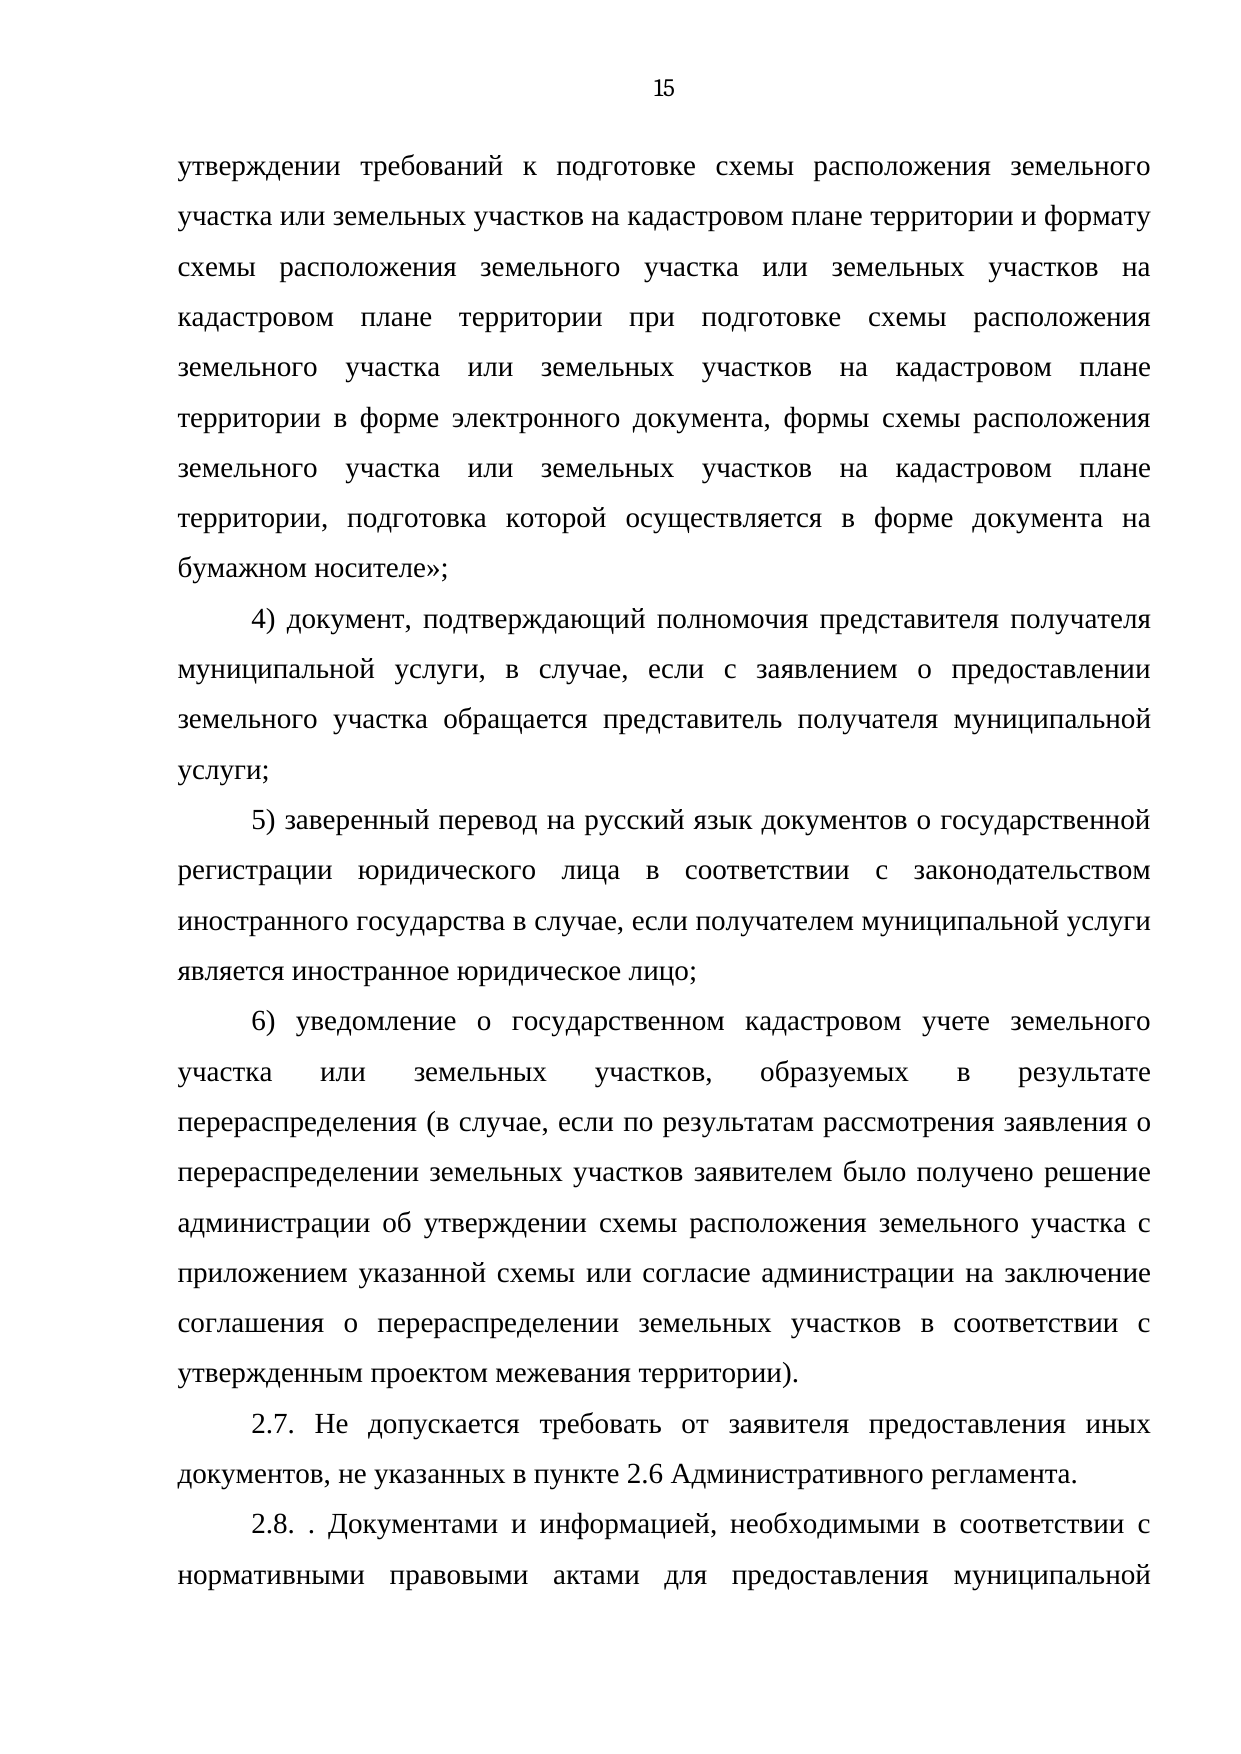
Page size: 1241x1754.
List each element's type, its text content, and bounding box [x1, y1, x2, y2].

text 4) документ, подтверждающий полномочия представителя получателя муниципальной услуги, в случае, если с заявлением о предоставлении земельного участка обращается представитель получателя муниципальной услуги; [177, 601, 1152, 785]
text 5) заверенный перевод на русский язык документов о государственной регистрации юридического лица в соответствии с законодательством иностранного государства в случае, если получателем муниципальной услуги является иностранное юридическое лицо; [177, 802, 1152, 987]
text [177, 1507, 1152, 1590]
text 2.7. Не допускается требовать от заявителя предоставления иных документов, не указанных в пункте 2.6 Административного регламента. [177, 1406, 1152, 1490]
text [177, 118, 1152, 584]
text 6) уведомление о государственном кадастровом учете земельного участка или земельных участков, образуемых в результате перераспределения (в случае, если по результатам рассмотрения заявления о перераспределении земельных участков заявителем было получено решение администрации об утверждении схемы расположения земельного участка с приложением указанной схемы или согласие администрации на заключение соглашения о перераспределении земельных участков в соответствии с утвержденным проектом межевания территории). [177, 1003, 1152, 1389]
